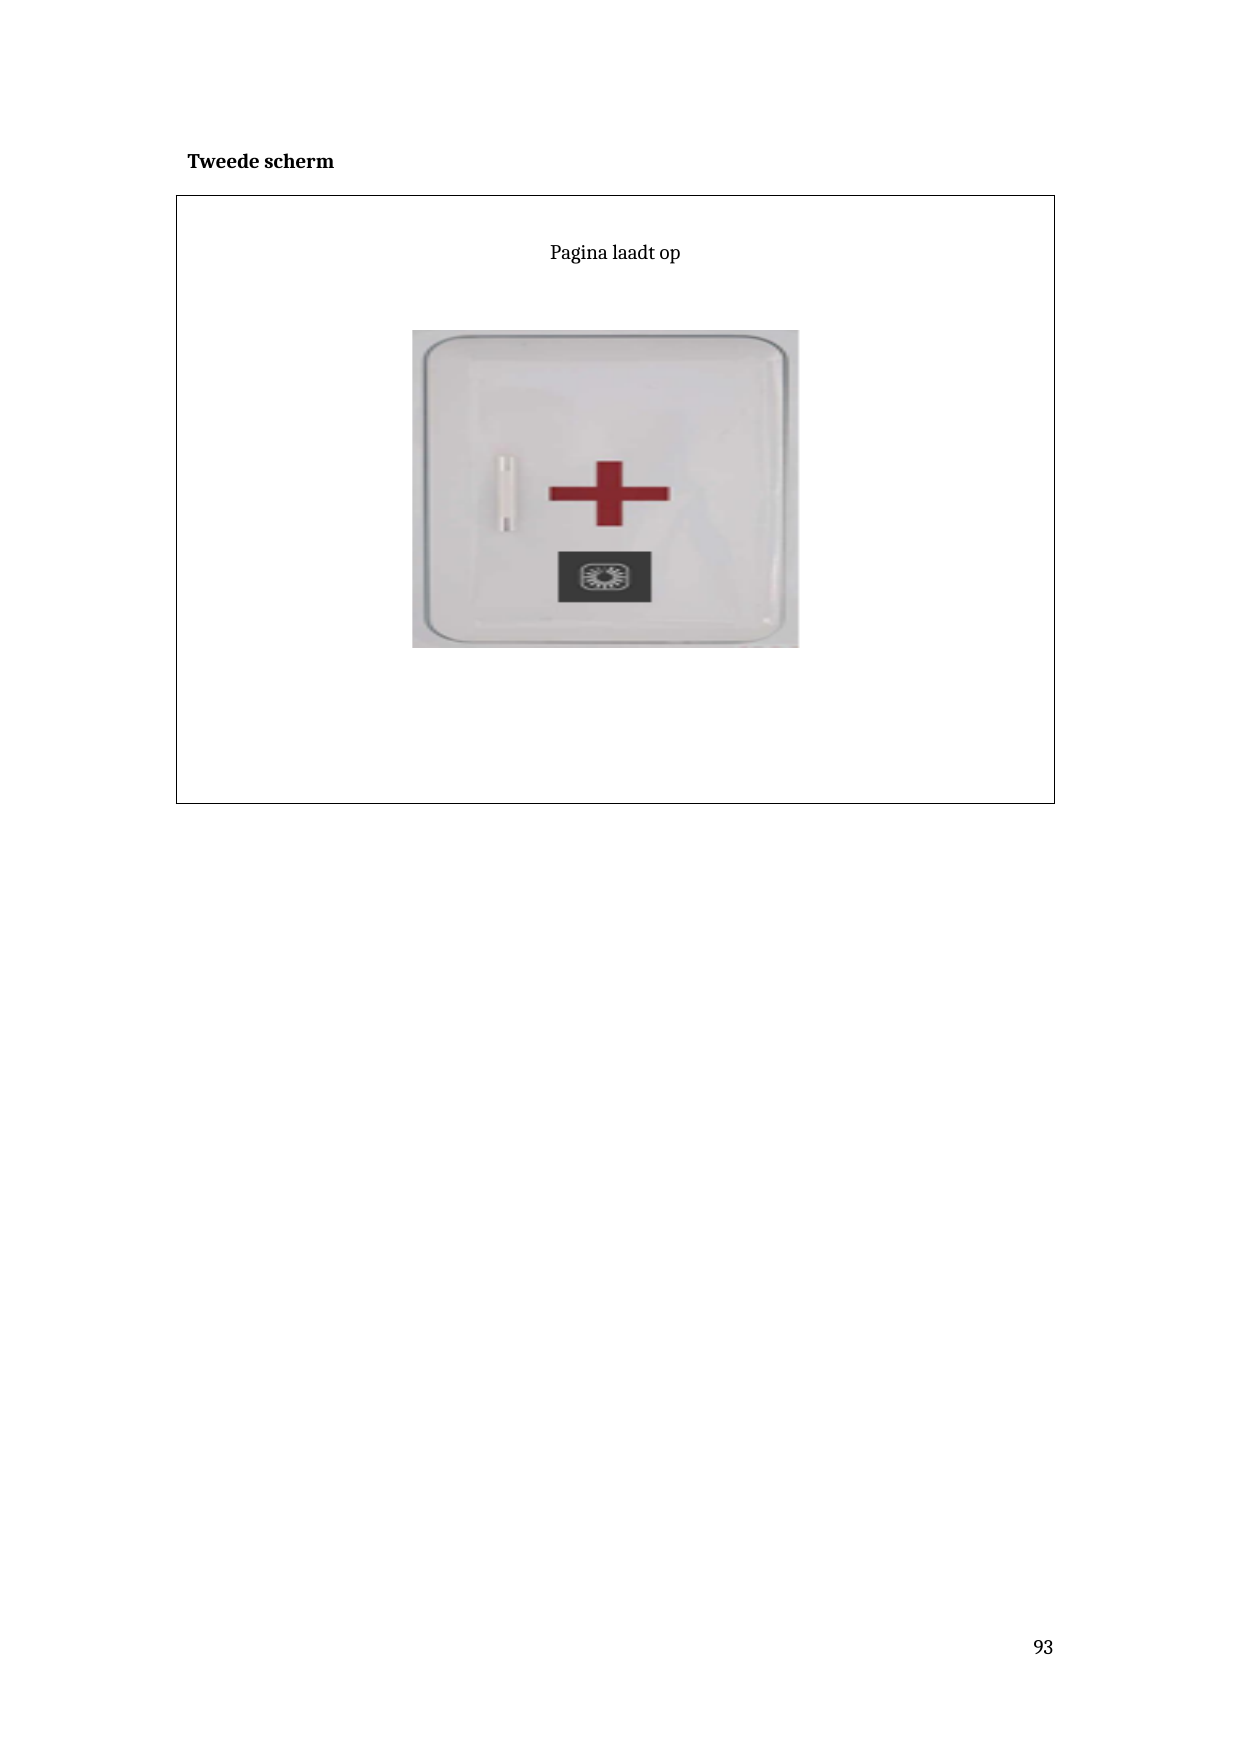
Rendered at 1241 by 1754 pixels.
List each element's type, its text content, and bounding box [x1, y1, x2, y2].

text Tweede scherm [187, 150, 1053, 174]
table_header Pagina laadt op [177, 196, 1054, 803]
picture [412, 330, 803, 648]
